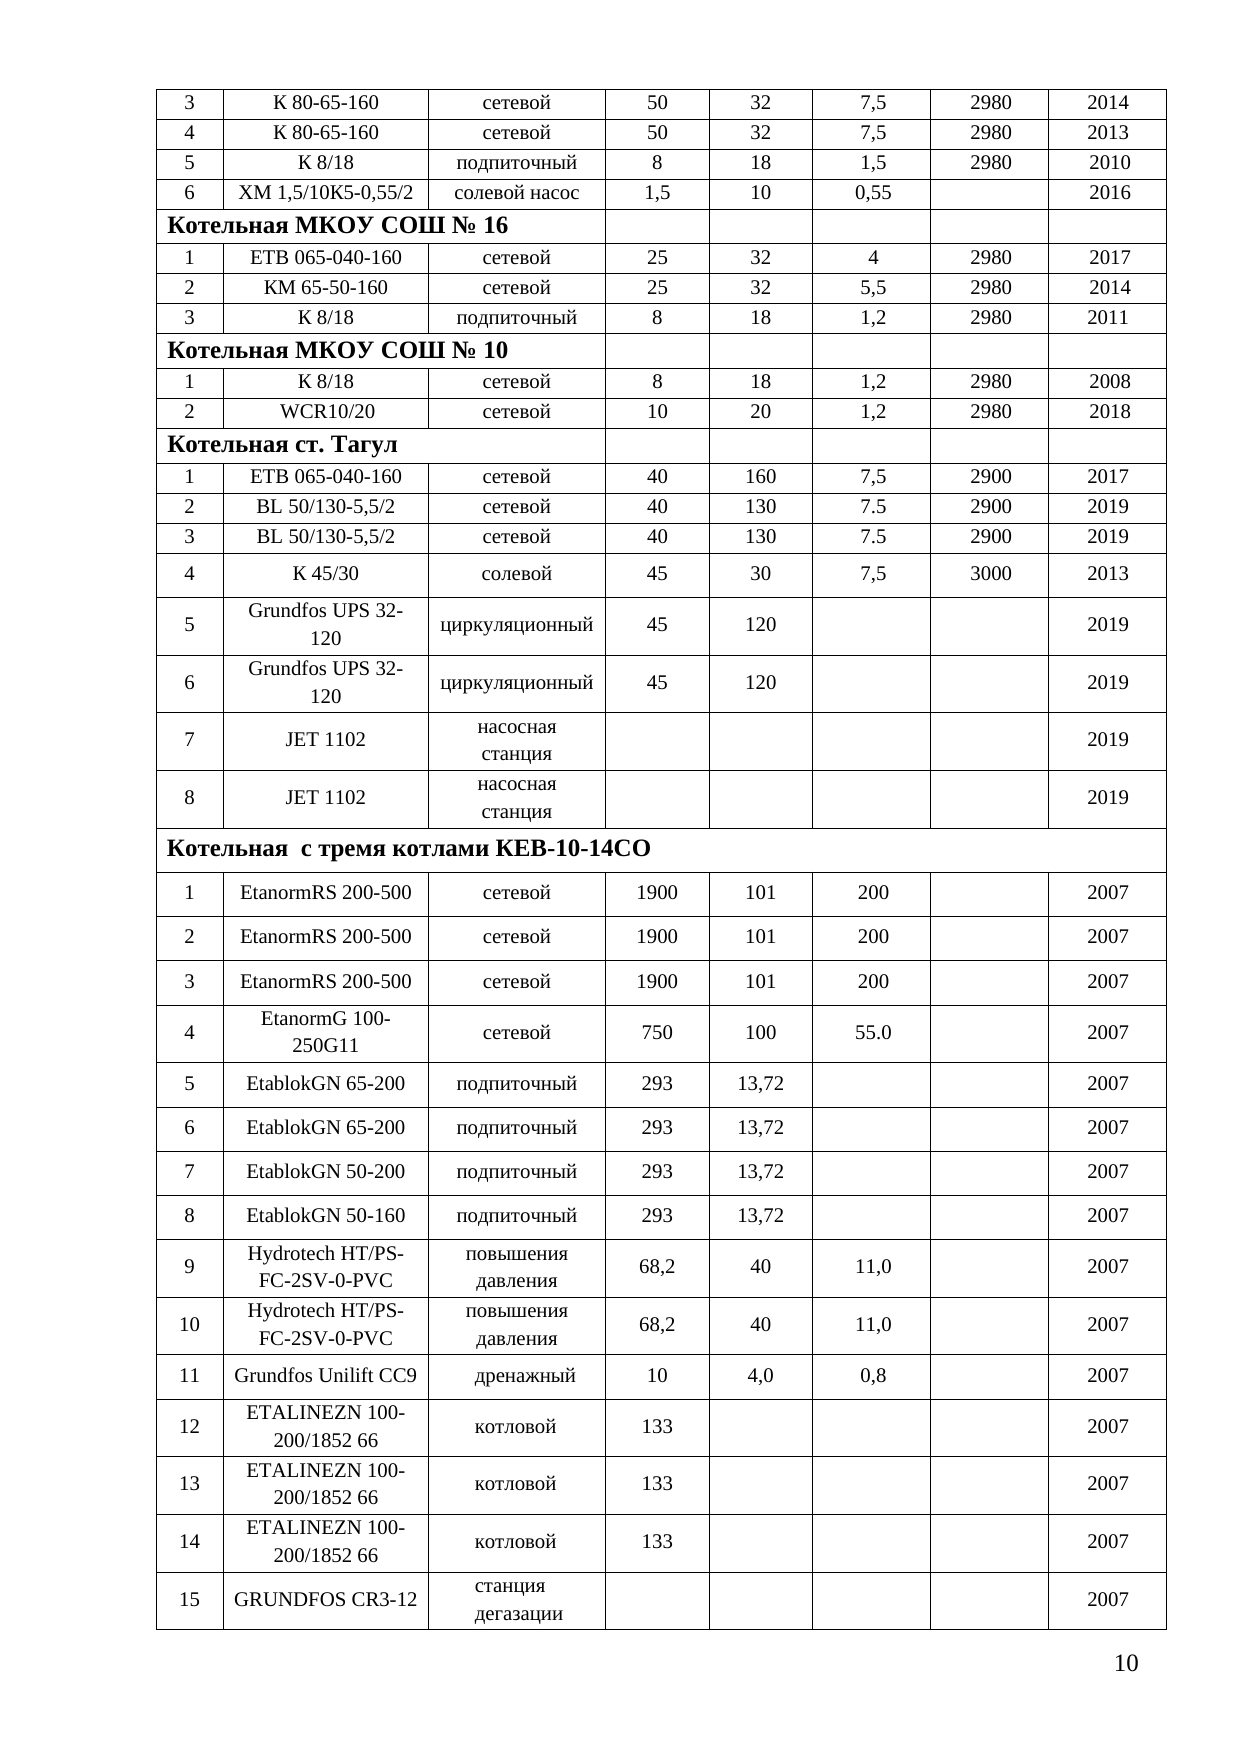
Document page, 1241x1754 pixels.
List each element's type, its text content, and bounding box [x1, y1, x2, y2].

table_cell сетевой [429, 464, 605, 493]
table_cell [710, 1573, 812, 1629]
table_cell 7,5 [813, 90, 930, 119]
table_cell [606, 429, 709, 463]
table_cell 2980 [931, 150, 1048, 179]
table_cell 120 [710, 598, 812, 654]
table_cell [606, 771, 709, 827]
table_cell 750 [606, 1006, 709, 1062]
table_cell [813, 210, 930, 243]
table_cell [1049, 334, 1166, 368]
table_cell [710, 1400, 812, 1456]
table_cell 10 [710, 180, 812, 209]
table_cell [931, 429, 1048, 463]
table_cell 2980 [931, 244, 1048, 273]
table_cell 50 [606, 90, 709, 119]
table_cell Grundfos UPS 32-120 [224, 598, 428, 654]
table_cell 8 [606, 369, 709, 398]
table_cell [931, 1240, 1048, 1297]
table_cell 2016 [1049, 180, 1166, 209]
table_cell подпиточный [429, 1152, 605, 1195]
table_cell ETALINEZN 100-200/1852 66 [224, 1515, 428, 1571]
table_cell котловой [429, 1400, 605, 1456]
table_cell 4,0 [710, 1355, 812, 1399]
table_cell 13 [157, 1457, 223, 1514]
table_cell 2017 [1049, 244, 1166, 273]
table_cell [813, 1152, 930, 1195]
table_cell ETB 065-040-160 [224, 244, 428, 273]
table_cell ХМ 1,5/10К5-0,55/2 [224, 180, 428, 209]
table_cell 2017 [1049, 464, 1166, 493]
table_cell 2007 [1049, 1240, 1166, 1297]
table_cell 1 [157, 369, 223, 398]
table_cell 1900 [606, 873, 709, 916]
table_cell 13,72 [710, 1196, 812, 1239]
table_cell 1,2 [813, 399, 930, 428]
table_cell 130 [710, 494, 812, 523]
table_cell 2007 [1049, 1063, 1166, 1106]
table_cell [813, 598, 930, 654]
table_cell 3 [157, 90, 223, 119]
table_cell К 8/18 [224, 304, 428, 333]
table_cell [931, 1573, 1048, 1629]
table_cell 40 [710, 1298, 812, 1354]
table_cell WCR10/20 [224, 399, 428, 428]
table_cell 7,5 [813, 464, 930, 493]
table_cell сетевой [429, 524, 605, 553]
table_cell BL 50/130-5,5/2 [224, 494, 428, 523]
table_cell 32 [710, 274, 812, 303]
table_cell 2014 [1049, 274, 1166, 303]
table_cell 293 [606, 1108, 709, 1151]
table_cell подпиточный [429, 1108, 605, 1151]
table_cell 40 [710, 1240, 812, 1297]
table_cell 7 [157, 1152, 223, 1195]
table_cell [813, 1108, 930, 1151]
table_cell повышения давления [429, 1298, 605, 1354]
table_cell 25 [606, 244, 709, 273]
table_cell [606, 334, 709, 368]
table_cell К 8/18 [224, 150, 428, 179]
table_cell 2007 [1049, 1515, 1166, 1571]
table_cell сетевой [429, 873, 605, 916]
table_cell 8 [606, 304, 709, 333]
table_cell 2 [157, 917, 223, 960]
table_cell 40 [606, 524, 709, 553]
table_cell 1 [157, 244, 223, 273]
table_cell повышения давления [429, 1240, 605, 1297]
table_cell [1049, 210, 1166, 243]
table_cell К 80-65-160 [224, 120, 428, 149]
table_cell [710, 429, 812, 463]
table_cell 10 [157, 1298, 223, 1354]
table_cell дренажный [429, 1355, 605, 1399]
table_cell сетевой [429, 399, 605, 428]
table_cell EtanormRS 200-500 [224, 873, 428, 916]
table_cell ETALINEZN 100-200/1852 66 [224, 1457, 428, 1514]
table_cell 2980 [931, 90, 1048, 119]
table_cell EtablokGN 50-160 [224, 1196, 428, 1239]
table_cell К 45/30 [224, 554, 428, 597]
table_cell 1900 [606, 917, 709, 960]
table_cell 11 [157, 1355, 223, 1399]
table_cell [931, 771, 1048, 827]
table_cell [931, 1063, 1048, 1106]
table_cell Hydrotech HT/PS-FC-2SV-0-PVC [224, 1298, 428, 1354]
table_cell Grundfos Unilift CC9 [224, 1355, 428, 1399]
table_cell 1,5 [606, 180, 709, 209]
table_cell 2980 [931, 369, 1048, 398]
table_cell 1,2 [813, 369, 930, 398]
table_cell 25 [606, 274, 709, 303]
table_cell сетевой [429, 1006, 605, 1062]
table_cell 8 [157, 1196, 223, 1239]
table_cell [813, 1573, 930, 1629]
table_cell 133 [606, 1457, 709, 1514]
table_cell Grundfos UPS 32-120 [224, 656, 428, 712]
table_cell 4 [157, 554, 223, 597]
table_cell 3000 [931, 554, 1048, 597]
table_cell сетевой [429, 369, 605, 398]
table_cell 2900 [931, 494, 1048, 523]
table_cell К 8/18 [224, 369, 428, 398]
table_cell 18 [710, 150, 812, 179]
table_cell 45 [606, 598, 709, 654]
table_cell 0,55 [813, 180, 930, 209]
table_cell 2011 [1049, 304, 1166, 333]
table_cell 200 [813, 873, 930, 916]
table_cell 11,0 [813, 1240, 930, 1297]
table_cell 3 [157, 304, 223, 333]
table_cell Котельная ст. Тагул [157, 429, 605, 463]
table_cell [931, 1355, 1048, 1399]
table_cell [710, 1457, 812, 1514]
table_cell 32 [710, 90, 812, 119]
table_cell 1,2 [813, 304, 930, 333]
table_cell 2007 [1049, 1196, 1166, 1239]
table_cell 2008 [1049, 369, 1166, 398]
table_cell циркуляционный [429, 656, 605, 712]
table_cell 2007 [1049, 1573, 1166, 1629]
table_cell 293 [606, 1063, 709, 1106]
table_cell 0,8 [813, 1355, 930, 1399]
table_cell сетевой [429, 244, 605, 273]
table_cell EtablokGN 50-200 [224, 1152, 428, 1195]
table_cell 13,72 [710, 1108, 812, 1151]
table_cell 2 [157, 399, 223, 428]
table_cell 40 [606, 494, 709, 523]
table_cell 133 [606, 1400, 709, 1456]
table_cell [813, 656, 930, 712]
table_cell 2019 [1049, 656, 1166, 712]
table_cell 2007 [1049, 1298, 1166, 1354]
table_cell 5,5 [813, 274, 930, 303]
table_cell 8 [157, 771, 223, 827]
table_cell 1 [157, 464, 223, 493]
table_cell [931, 598, 1048, 654]
table_cell 2980 [931, 120, 1048, 149]
table_cell EtanormRS 200-500 [224, 961, 428, 1004]
table_cell 293 [606, 1196, 709, 1239]
table_cell 3 [157, 961, 223, 1004]
table_cell ETALINEZN 100-200/1852 66 [224, 1400, 428, 1456]
table_cell EtanormRS 200-500 [224, 917, 428, 960]
table_cell 2019 [1049, 771, 1166, 827]
table_cell 2007 [1049, 873, 1166, 916]
table_cell солевой [429, 554, 605, 597]
table_cell Котельная МКОУ СОШ № 16 [157, 210, 605, 243]
table_cell [710, 713, 812, 770]
table_cell EtablokGN 65-200 [224, 1063, 428, 1106]
table_cell [931, 917, 1048, 960]
table_cell 10 [606, 1355, 709, 1399]
table_cell 68,2 [606, 1298, 709, 1354]
table_cell ETB 065-040-160 [224, 464, 428, 493]
table_cell 1 [157, 873, 223, 916]
table_cell 45 [606, 554, 709, 597]
table_cell [931, 1400, 1048, 1456]
table_cell [931, 210, 1048, 243]
table_cell [931, 1515, 1048, 1571]
table_cell 2 [157, 274, 223, 303]
table_cell насосная станция [429, 713, 605, 770]
table_cell 68,2 [606, 1240, 709, 1297]
table_cell 18 [710, 304, 812, 333]
table_cell [931, 1006, 1048, 1062]
table_cell Котельная с тремя котлами КЕВ-10-14СО [157, 829, 1166, 872]
table_cell 12 [157, 1400, 223, 1456]
table_cell 2007 [1049, 961, 1166, 1004]
table_cell 2019 [1049, 494, 1166, 523]
table_cell подпиточный [429, 304, 605, 333]
table_cell 45 [606, 656, 709, 712]
table_cell 7.5 [813, 494, 930, 523]
table_cell 20 [710, 399, 812, 428]
table_cell 5 [157, 598, 223, 654]
table_cell 11,0 [813, 1298, 930, 1354]
table_cell 2007 [1049, 1457, 1166, 1514]
table_cell 3 [157, 524, 223, 553]
table_cell BL 50/130-5,5/2 [224, 524, 428, 553]
table_cell 5 [157, 1063, 223, 1106]
table_cell [813, 1457, 930, 1514]
table_cell 2013 [1049, 120, 1166, 149]
table_cell GRUNDFOS CR3-12 [224, 1573, 428, 1629]
table_cell [931, 873, 1048, 916]
table_cell [931, 1457, 1048, 1514]
table_cell [606, 713, 709, 770]
table_cell 1900 [606, 961, 709, 1004]
table_cell 1,5 [813, 150, 930, 179]
table_cell станция дегазации [429, 1573, 605, 1629]
table_cell 40 [606, 464, 709, 493]
table_cell 15 [157, 1573, 223, 1629]
table_cell [606, 210, 709, 243]
table_cell 7.5 [813, 524, 930, 553]
table_cell 2900 [931, 524, 1048, 553]
table_cell 18 [710, 369, 812, 398]
table_cell EtablokGN 65-200 [224, 1108, 428, 1151]
table_cell 101 [710, 873, 812, 916]
table_cell котловой [429, 1515, 605, 1571]
table_cell [931, 1108, 1048, 1151]
table_cell 2900 [931, 464, 1048, 493]
table_cell [813, 1515, 930, 1571]
table_cell 13,72 [710, 1152, 812, 1195]
table_cell 2018 [1049, 399, 1166, 428]
table_cell 133 [606, 1515, 709, 1571]
table_cell солевой насос [429, 180, 605, 209]
table_cell [813, 713, 930, 770]
table_cell 101 [710, 917, 812, 960]
table_cell [931, 1196, 1048, 1239]
table_cell 101 [710, 961, 812, 1004]
table_cell 32 [710, 120, 812, 149]
table_cell 130 [710, 524, 812, 553]
table_cell 2 [157, 494, 223, 523]
table_cell [813, 1400, 930, 1456]
table_cell [813, 771, 930, 827]
table_cell 7 [157, 713, 223, 770]
table_cell [606, 1573, 709, 1629]
table_cell [931, 1298, 1048, 1354]
table_cell 4 [157, 120, 223, 149]
table_cell 7,5 [813, 554, 930, 597]
table_cell 2019 [1049, 713, 1166, 770]
table_cell [931, 656, 1048, 712]
table_cell JET 1102 [224, 713, 428, 770]
table_cell КМ 65-50-160 [224, 274, 428, 303]
table_cell 2007 [1049, 1400, 1166, 1456]
table_cell 6 [157, 1108, 223, 1151]
table_cell 120 [710, 656, 812, 712]
table_cell 2980 [931, 399, 1048, 428]
table_cell сетевой [429, 120, 605, 149]
table_cell [710, 1515, 812, 1571]
table_cell 2007 [1049, 917, 1166, 960]
table_cell сетевой [429, 494, 605, 523]
table_cell 30 [710, 554, 812, 597]
table_cell сетевой [429, 961, 605, 1004]
table_cell 13,72 [710, 1063, 812, 1106]
table_cell [813, 1196, 930, 1239]
table_cell Котельная МКОУ СОШ № 10 [157, 334, 605, 368]
table_cell 2007 [1049, 1152, 1166, 1195]
table_cell 2007 [1049, 1355, 1166, 1399]
table_cell 200 [813, 961, 930, 1004]
table_cell 2980 [931, 304, 1048, 333]
table_cell Hydrotech HT/PS-FC-2SV-0-PVC [224, 1240, 428, 1297]
table_cell 293 [606, 1152, 709, 1195]
table_cell [931, 334, 1048, 368]
table_cell 2013 [1049, 554, 1166, 597]
table_cell 6 [157, 656, 223, 712]
table_cell подпиточный [429, 1063, 605, 1106]
table_cell 9 [157, 1240, 223, 1297]
table_cell К 80-65-160 [224, 90, 428, 119]
table_cell 2019 [1049, 524, 1166, 553]
table_cell 2007 [1049, 1006, 1166, 1062]
table_cell сетевой [429, 274, 605, 303]
table_cell 4 [813, 244, 930, 273]
table_cell 2007 [1049, 1108, 1166, 1151]
table_cell 55.0 [813, 1006, 930, 1062]
table_cell циркуляционный [429, 598, 605, 654]
table_cell котловой [429, 1457, 605, 1514]
table_cell 2019 [1049, 598, 1166, 654]
table_cell EtanormG 100-250G11 [224, 1006, 428, 1062]
table_cell [710, 210, 812, 243]
table_cell [813, 429, 930, 463]
table_cell 2014 [1049, 90, 1166, 119]
table_cell [931, 1152, 1048, 1195]
table_cell 6 [157, 180, 223, 209]
table_cell 10 [606, 399, 709, 428]
table_cell подпиточный [429, 1196, 605, 1239]
table_cell 7,5 [813, 120, 930, 149]
table_cell JET 1102 [224, 771, 428, 827]
table_cell подпиточный [429, 150, 605, 179]
table_cell [710, 771, 812, 827]
table_cell [1049, 429, 1166, 463]
table_cell [813, 1063, 930, 1106]
table_cell 14 [157, 1515, 223, 1571]
table_cell сетевой [429, 917, 605, 960]
table_cell сетевой [429, 90, 605, 119]
table_cell [931, 961, 1048, 1004]
table_cell 32 [710, 244, 812, 273]
table_cell 200 [813, 917, 930, 960]
table_cell 5 [157, 150, 223, 179]
table_cell 4 [157, 1006, 223, 1062]
table_cell 2010 [1049, 150, 1166, 179]
table_cell [931, 180, 1048, 209]
table_cell 2980 [931, 274, 1048, 303]
table_cell [813, 334, 930, 368]
table_cell 160 [710, 464, 812, 493]
table_cell 100 [710, 1006, 812, 1062]
table_cell [931, 713, 1048, 770]
table_cell 50 [606, 120, 709, 149]
table_cell [710, 334, 812, 368]
table_cell 8 [606, 150, 709, 179]
table_cell насосная станция [429, 771, 605, 827]
